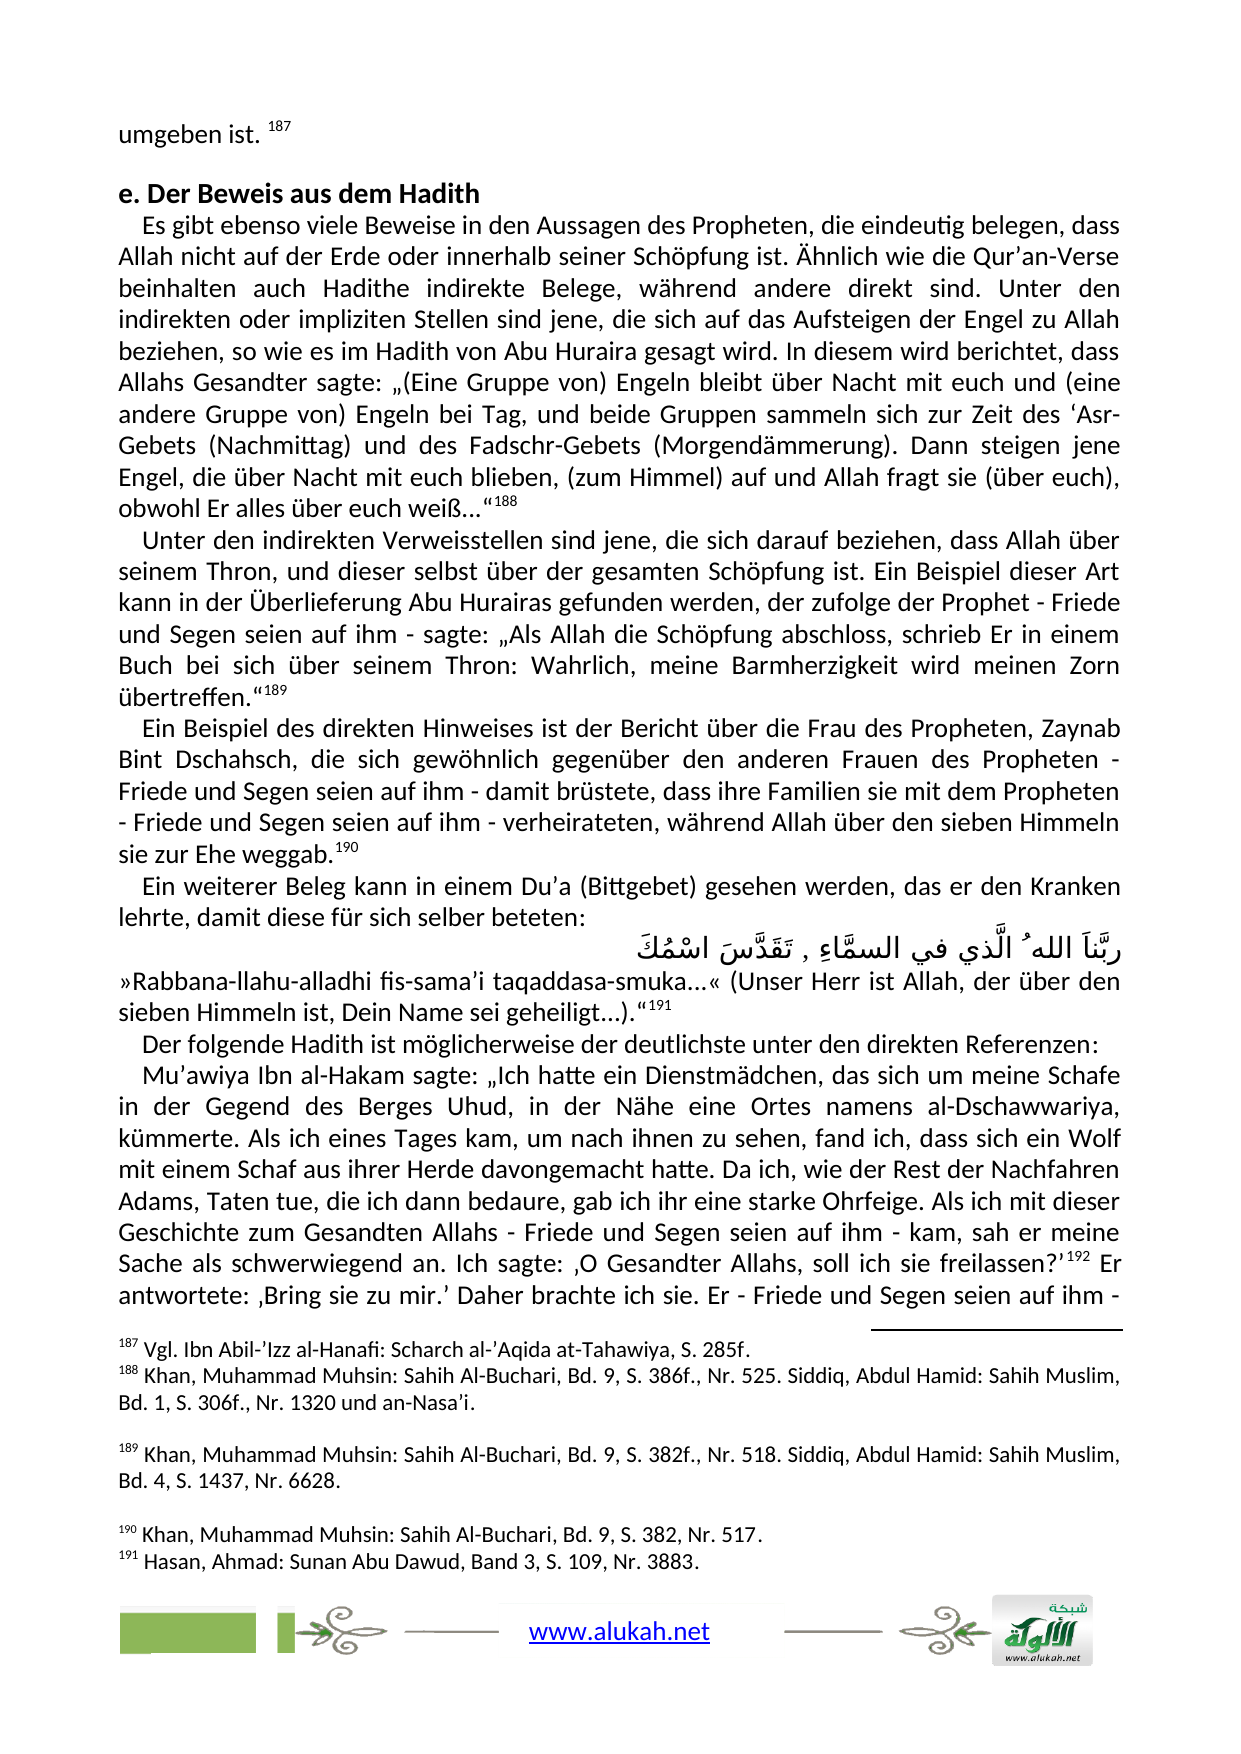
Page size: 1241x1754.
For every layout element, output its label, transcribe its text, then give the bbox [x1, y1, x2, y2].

text Ein weiterer Beleg kann in einem Du’a (Bittgebet) gesehen werden, das er den Kranken lehrte, damit diese für sich selber beteten: [118, 870, 1122, 933]
text Unter den indirekten Verweisstellen sind jene, die sich darauf beziehen, dass Allah über seinem Thron, und dieser selbst über der gesamten Schöpfung ist. Ein Beispiel dieser Art kann in der Überlieferung Abu Hurairas gefunden werden, der zufolge der Prophet - Friede und Segen seien auf ihm - sagte: „Als Allah die Schöpfung abschloss, schrieb Er in einem Buch bei sich über seinem Thron: Wahrlich, meine Barmherzigkeit wird meinen Zorn übertreffen.“ [118, 524, 1122, 713]
text Es gibt ebenso viele Beweise in den Aussagen des Propheten, die eindeutig belegen, dass Allah nicht auf der Erde oder innerhalb seiner Schöpfung ist. Ähnlich wie die Qur’an-Verse beinhalten auch Hadithe indirekte Belege, während andere direkt sind. Unter den indirekten oder impliziten Stellen sind jene, die sich auf das Aufsteigen der Engel zu Allah beziehen, so wie es im Hadith von Abu Huraira gesagt wird. In diesem wird berichtet, dass Allahs Gesandter sagte: „(Eine Gruppe von) Engeln bleibt über Nacht mit euch und (eine andere Gruppe von) Engeln bei Tag, und beide Gruppen sammeln sich zur Zeit des ‘Asr-Gebets (Nachmittag) und des Fadschr-Gebets (Morgendämmerung). Dann steigen jene Engel, die über Nacht mit euch blieben, (zum Himmel) auf und Allah fragt sie (über euch), obwohl Er alles über euch weiß...“ [118, 210, 1122, 524]
text e. Der Beweis aus dem Hadith [118, 176, 1122, 210]
picture [118, 1591, 1094, 1673]
text Ein Beispiel des direkten Hinweises ist der Bericht über die Frau des Propheten, Zaynab Bint Dschahsch, die sich gewöhnlich gegenüber den anderen Frauen des Propheten - Friede und Segen seien auf ihm - damit brüstete, dass ihre Familien sie mit dem Propheten - Friede und Segen seien auf ihm - verheirateten, während Allah über den sieben Himmeln sie zur Ehe weggab. [118, 713, 1122, 870]
text »Rabbana-llahu-alladhi fis-sama’i taqaddasa-smuka...« (Unser Herr ist Allah, der über den sieben Himmeln ist, Dein Name sei geheiligt...).“ [118, 965, 1122, 1028]
text ربَّناَ الله ُ الَّذي في السمَّاءِ , تَقَدَّسَ اسْمُكَ [118, 933, 1122, 965]
text Der folgende Hadith ist möglicherweise der deutlichste unter den direkten Referenzen: [118, 1028, 1122, 1059]
